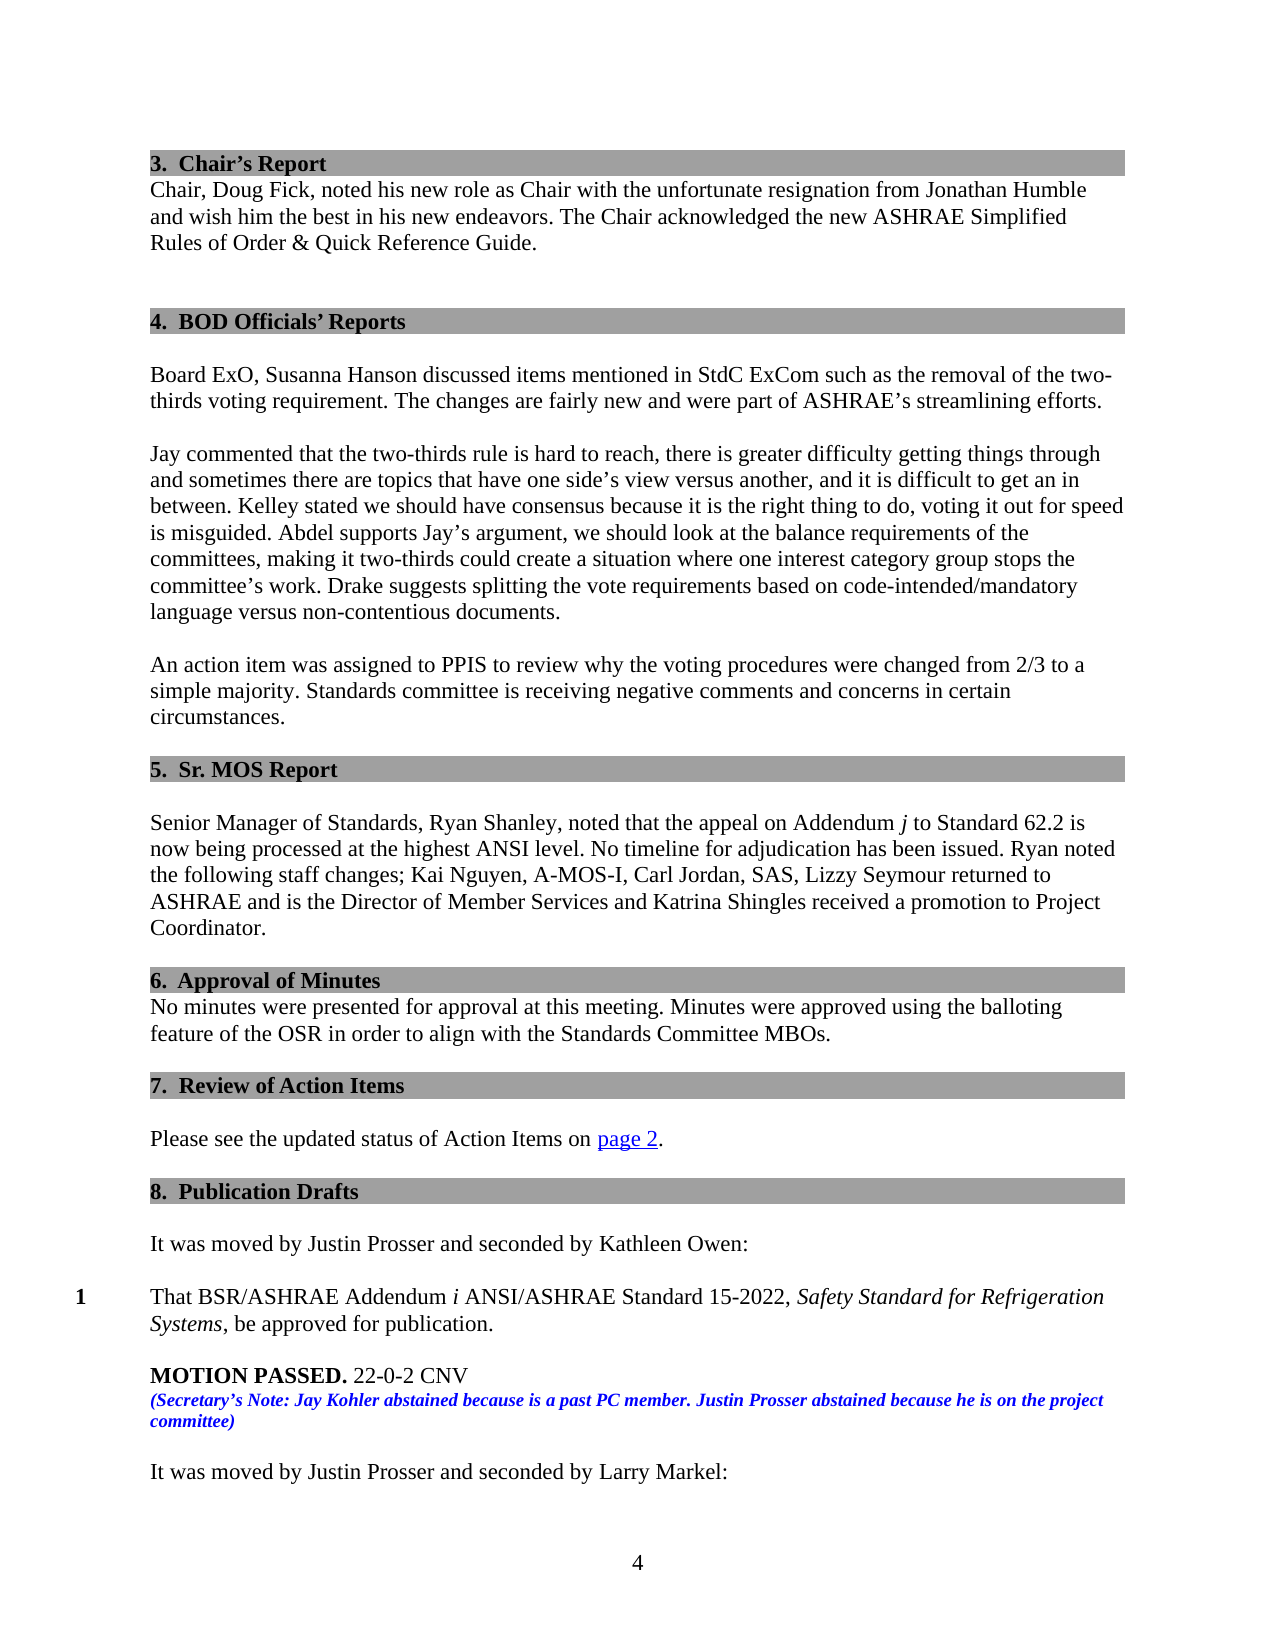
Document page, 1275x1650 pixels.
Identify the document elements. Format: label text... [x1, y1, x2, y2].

text Please see the updated status of Action Items on page 2. [150, 1125, 1125, 1151]
text 1 That BSR/ASHRAE Addendum i ANSI/ASHRAE Standard 15-2022, Safety Standard for Refrigeration Systems, be approved for publication. [75, 1283, 1125, 1336]
text (Secretary’s Note: Jay Kohler abstained because is a past PC member. Justin Prosser abstained because he is on the project committee) [150, 1389, 1125, 1432]
subtitle 8. Publication Drafts [150, 1178, 1125, 1204]
text An action item was assigned to PPIS to review why the voting procedures were changed from 2/3 to a simple majority. Standards committee is receiving negative comments and concerns in certain circumstances. [150, 651, 1125, 730]
subtitle 3. Chair’s Report [150, 150, 1125, 176]
text Chair, Doug Fick, noted his new role as Chair with the unfortunate resignation from Jonathan Humble and wish him the best in his new endeavors. The Chair acknowledged the new ASHRAE Simplified Rules of Order & Quick Reference Guide. [150, 176, 1125, 255]
text Jay commented that the two-thirds rule is hard to reach, there is greater difficulty getting things through and sometimes there are topics that have one side’s view versus another, and it is difficult to get an in between. Kelley stated we should have consensus because it is the right thing to do, voting it out for speed is misguided. Abdel supports Jay’s argument, we should look at the balance requirements of the committees, making it two-thirds could create a situation where one interest category group stops the committee’s work. Drake suggests splitting the vote requirements based on code-intended/mandatory language versus non-contentious documents. [150, 440, 1125, 624]
subtitle 4. BOD Officials’ Reports [150, 308, 1125, 334]
text Board ExO, Susanna Hanson discussed items mentioned in StdC ExCom such as the removal of the two-thirds voting requirement. The changes are fairly new and were part of ASHRAE’s streamlining efforts. [150, 361, 1125, 413]
subtitle 5. Sr. MOS Report [150, 756, 1125, 782]
subtitle 6. Approval of Minutes [150, 967, 1125, 993]
text MOTION PASSED. 22-0-2 CNV [150, 1362, 1125, 1389]
text Senior Manager of Standards, Ryan Shanley, noted that the appeal on Addendum j to Standard 62.2 is now being processed at the highest ANSI level. No timeline for adjudication has been issued. Ryan noted the following staff changes; Kai Nguyen, A-MOS-I, Carl Jordan, SAS, Lizzy Seymour returned to ASHRAE and is the Director of Member Services and Katrina Shingles received a promotion to Project Coordinator. [150, 809, 1125, 941]
text It was moved by Justin Prosser and seconded by Larry Markel: [150, 1458, 1125, 1484]
text It was moved by Justin Prosser and seconded by Kathleen Owen: [150, 1231, 1125, 1257]
text No minutes were presented for approval at this meeting. Minutes were approved using the balloting feature of the OSR in order to align with the Standards Committee MBOs. [150, 993, 1125, 1046]
subtitle 7. Review of Action Items [150, 1072, 1125, 1099]
